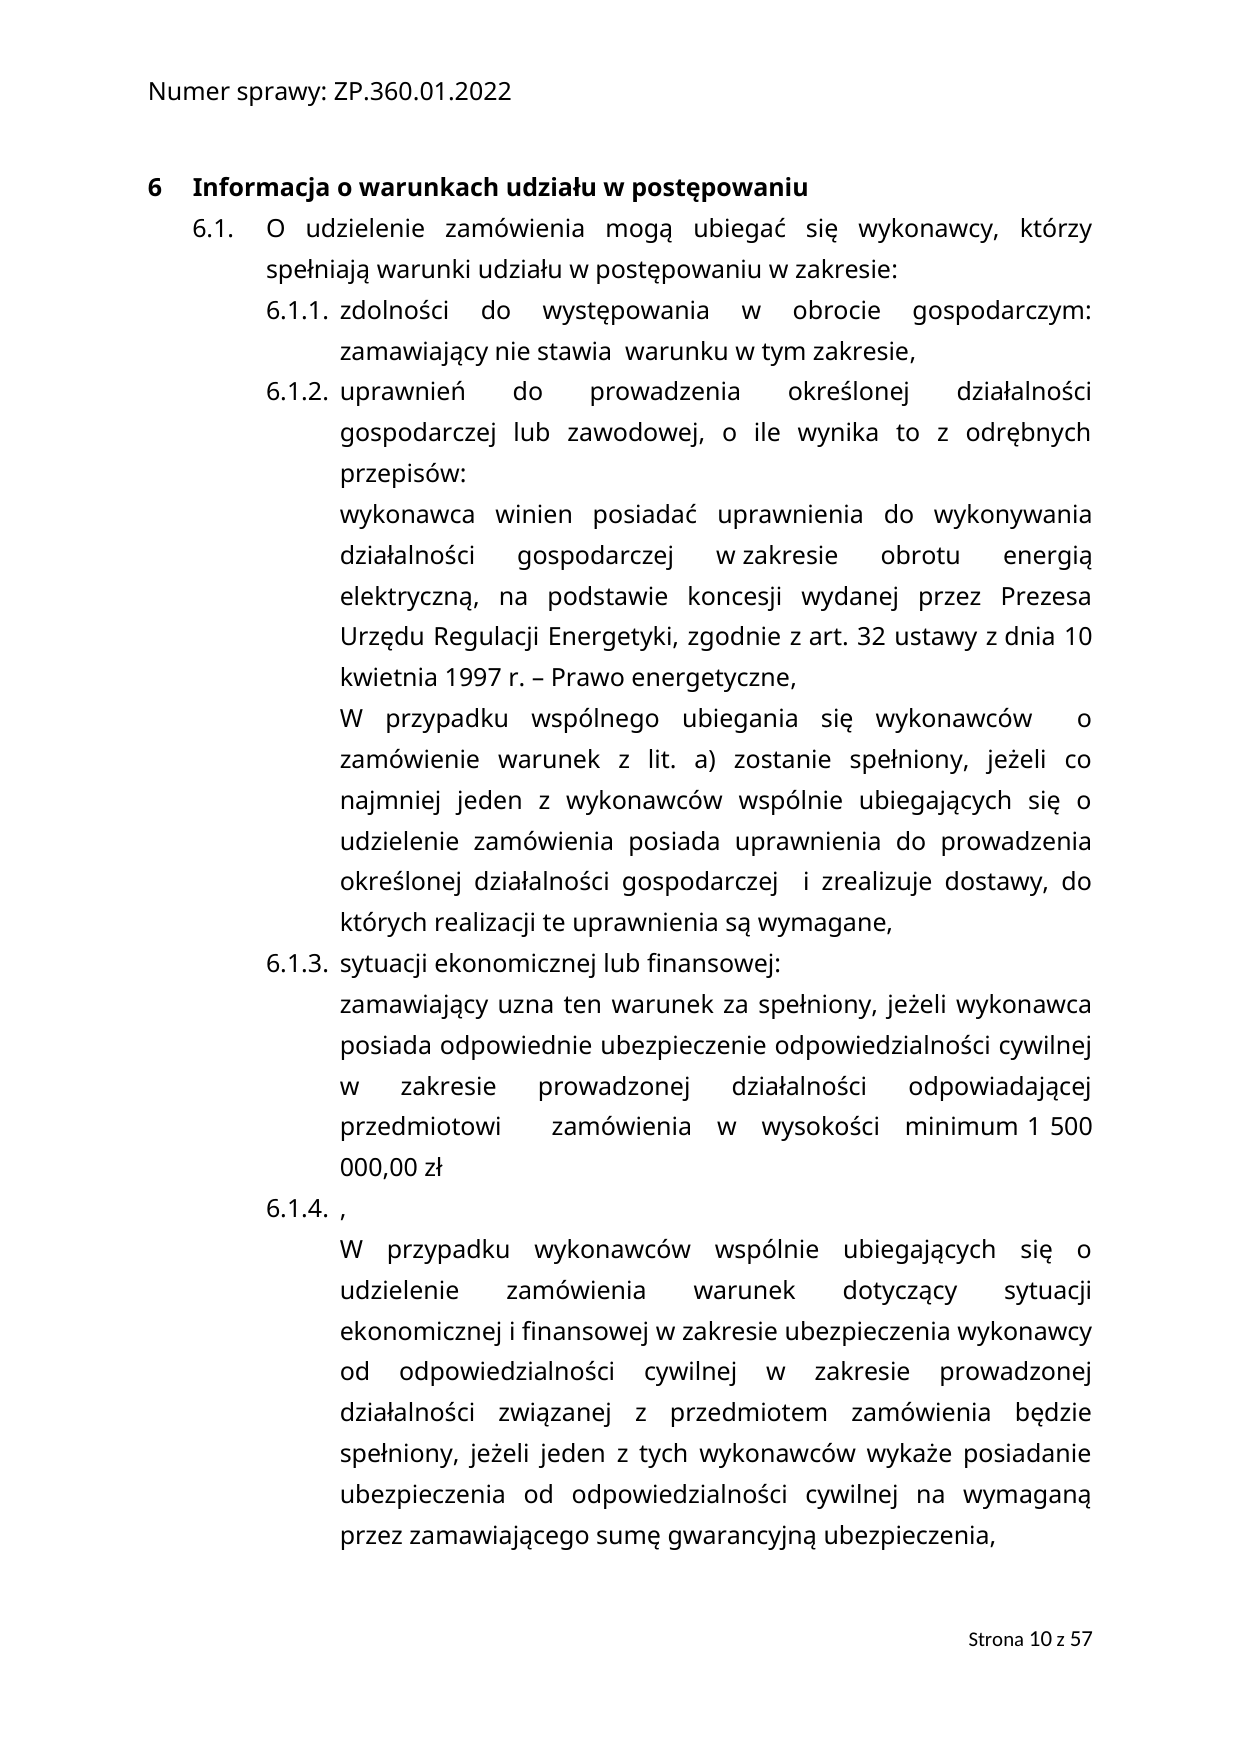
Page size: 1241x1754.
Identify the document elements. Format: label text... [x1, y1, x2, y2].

list , [266, 1191, 1093, 1225]
text W przypadku wspólnego ubiegania się wykonawców o zamówienie warunek z lit. a) zostanie spełniony, jeżeli co najmniej jeden z wykonawców wspólnie ubiegających się o udzielenie zamówienia posiada uprawnienia do prowadzenia określonej działalności gospodarczej i zrealizuje dostawy, do których realizacji te uprawnienia są wymagane, [339, 701, 1093, 939]
list sytuacji ekonomicznej lub finansowej: [266, 946, 1093, 980]
list zamawiający uzna ten warunek za spełniony, jeżeli wykonawca posiada odpowiednie ubezpieczenie odpowiedzialności cywilnej w zakresie prowadzonej działalności odpowiadającej przedmiotowi zamówienia w wysokości minimum 1 500 000,00 zł [339, 987, 1093, 1184]
list uprawnień do prowadzenia określonej działalności gospodarczej lub zawodowej, o ile wynika to z odrębnych przepisów: [266, 374, 1093, 490]
list O udzielenie zamówienia mogą ubiegać się wykonawcy, którzy spełniają warunki udziału w postępowaniu w zakresie: [192, 211, 1093, 286]
list zdolności do występowania w obrocie gospodarczym: zamawiający nie stawia warunku w tym zakresie, [266, 292, 1093, 367]
subtitle Informacja o warunkach udziału w postępowaniu [148, 170, 1093, 204]
list W przypadku wykonawców wspólnie ubiegających się o udzielenie zamówienia warunek dotyczący sytuacji ekonomicznej i finansowej w zakresie ubezpieczenia wykonawcy od odpowiedzialności cywilnej w zakresie prowadzonej działalności związanej z przedmiotem zamówienia będzie spełniony, jeżeli jeden z tych wykonawców wykaże posiadanie ubezpieczenia od odpowiedzialności cywilnej na wymaganą przez zamawiającego sumę gwarancyjną ubezpieczenia, [339, 1232, 1093, 1551]
text wykonawca winien posiadać uprawnienia do wykonywania działalności gospodarczej w zakresie obrotu energią elektryczną, na podstawie koncesji wydanej przez Prezesa Urzędu Regulacji Energetyki, zgodnie z art. 32 ustawy z dnia 10 kwietnia 1997 r. – Prawo energetyczne, [339, 497, 1093, 694]
